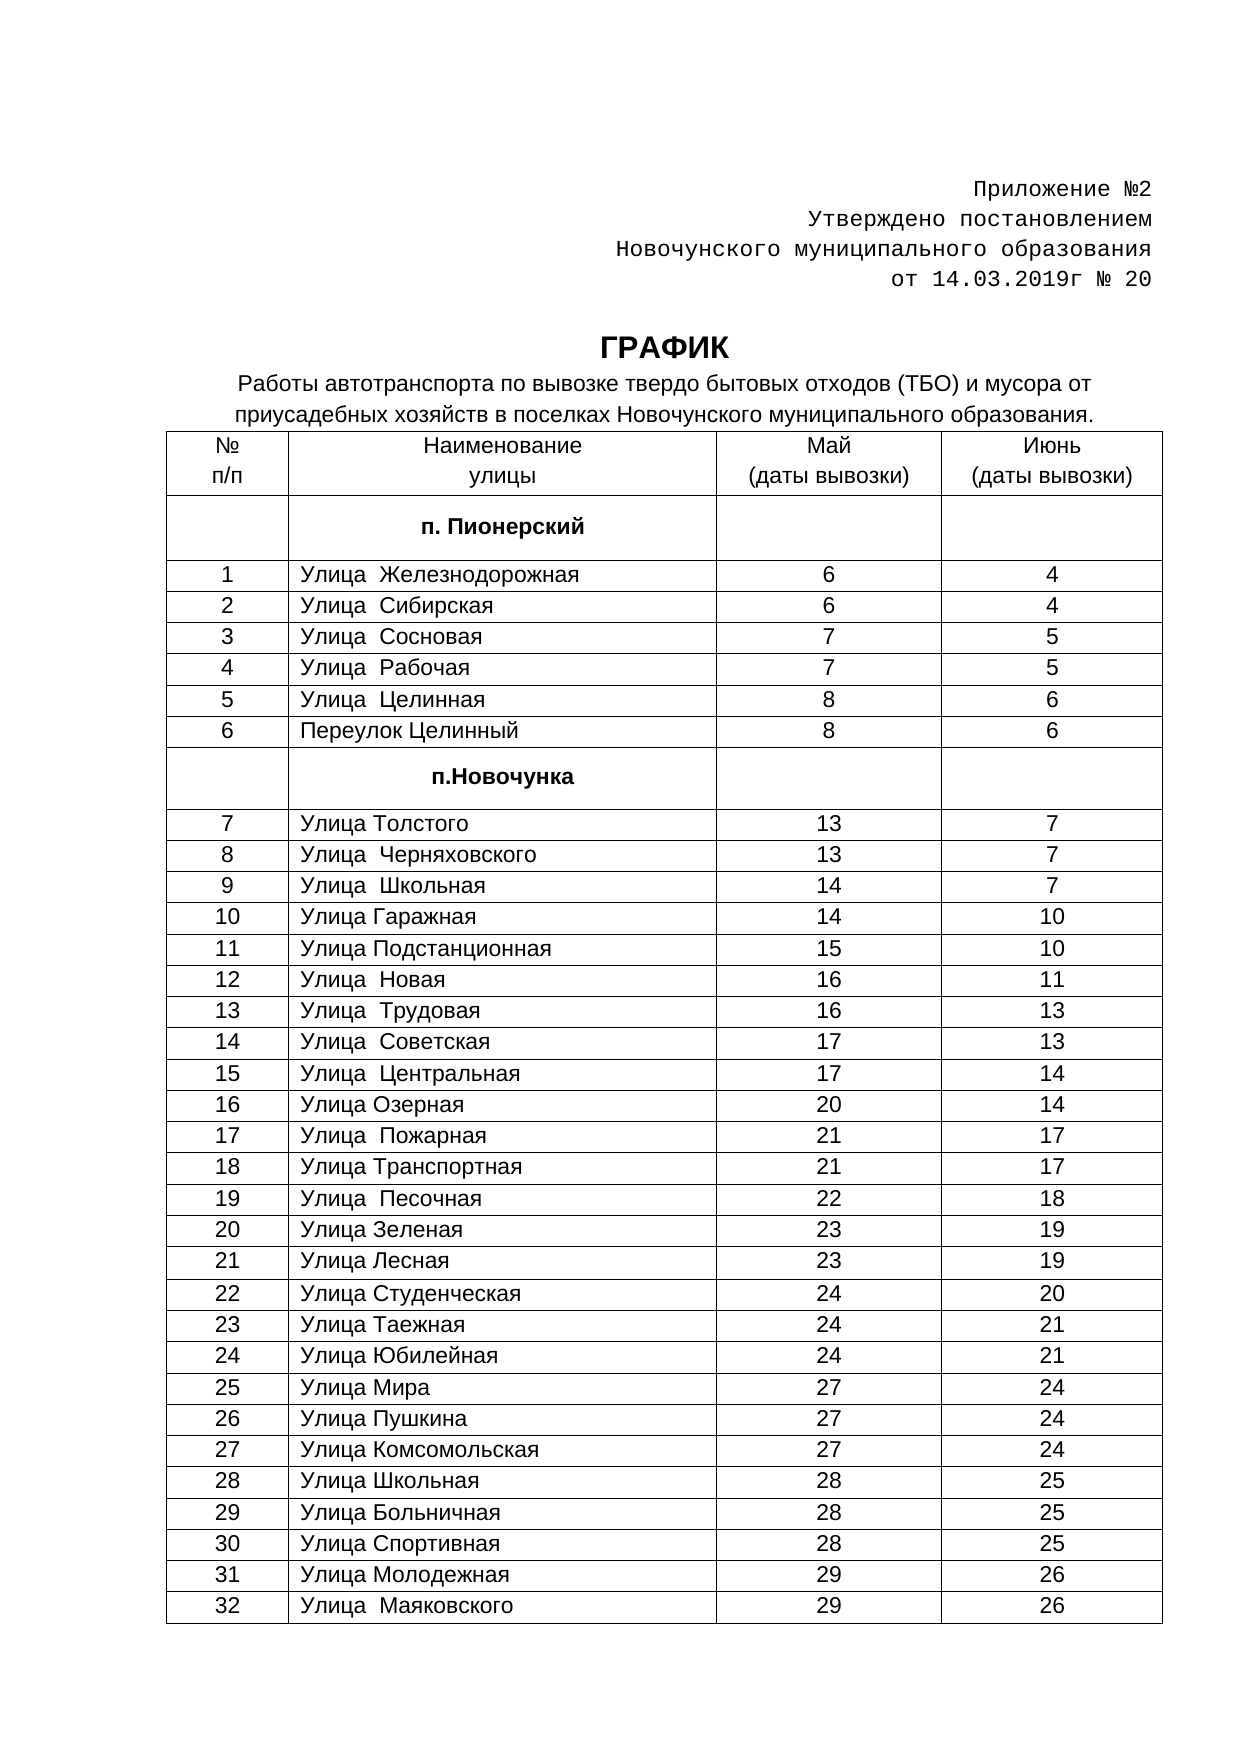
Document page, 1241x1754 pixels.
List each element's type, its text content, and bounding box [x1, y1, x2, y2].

text Новочунского муниципального образования [177, 237, 1152, 263]
table_cell 24 [717, 1280, 941, 1310]
table_cell 8 [717, 686, 941, 716]
table_cell 17 [942, 1153, 1162, 1183]
table_cell Улица Молодежная [289, 1561, 716, 1591]
table_cell 20 [167, 1216, 288, 1246]
table_cell 6 [717, 561, 941, 591]
table_cell Улица Пожарная [289, 1122, 716, 1152]
table_cell 19 [167, 1185, 288, 1215]
table_cell 15 [717, 935, 941, 965]
table_cell Улица Спортивная [289, 1530, 716, 1560]
table_cell Улица Таежная [289, 1311, 716, 1341]
table_cell 23 [717, 1216, 941, 1246]
table_cell 24 [717, 1342, 941, 1372]
table_cell 31 [167, 1561, 288, 1591]
table_cell 6 [717, 592, 941, 622]
table_cell Улица Школьная [289, 1467, 716, 1497]
table_cell 24 [167, 1342, 288, 1372]
table_cell 27 [717, 1405, 941, 1435]
text Приложение №2 [177, 178, 1152, 204]
table_cell 6 [942, 717, 1162, 747]
table_cell 22 [167, 1280, 288, 1310]
table_cell 26 [942, 1592, 1162, 1622]
table_cell 3 [167, 623, 288, 653]
table_cell Улица Толстого [289, 810, 716, 840]
table_cell 29 [717, 1592, 941, 1622]
table_cell 24 [942, 1436, 1162, 1466]
table_cell 11 [167, 935, 288, 965]
table_cell 17 [717, 1060, 941, 1090]
table_cell 7 [717, 623, 941, 653]
table_cell 20 [942, 1280, 1162, 1310]
table_cell Улица Пушкина [289, 1405, 716, 1435]
text Работы автотранспорта по вывозке твердо бытовых отходов (ТБО) и мусора от приусадебных хозяйств в поселках Новочунского муниципального образования. [177, 370, 1152, 427]
table_cell 18 [167, 1153, 288, 1183]
table_cell 27 [717, 1436, 941, 1466]
table_cell 16 [717, 966, 941, 996]
table_cell [167, 748, 288, 808]
table_cell [942, 496, 1162, 559]
table_cell 30 [167, 1530, 288, 1560]
table_cell Улица Подстанционная [289, 935, 716, 965]
table_cell 10 [167, 903, 288, 933]
table_cell 10 [942, 935, 1162, 965]
table_cell 28 [717, 1499, 941, 1529]
table_cell Улица Советская [289, 1028, 716, 1058]
table_cell [167, 496, 288, 559]
table_cell 21 [717, 1153, 941, 1183]
table_cell Улица Целинная [289, 686, 716, 716]
table_cell 28 [717, 1467, 941, 1497]
table_cell 6 [942, 686, 1162, 716]
table_cell Улица Трудовая [289, 997, 716, 1027]
table_cell Улица Сосновая [289, 623, 716, 653]
table_cell Улица Юбилейная [289, 1342, 716, 1372]
table_cell 4 [942, 561, 1162, 591]
table_cell 14 [942, 1091, 1162, 1121]
table_cell [942, 748, 1162, 808]
table_cell 14 [942, 1060, 1162, 1090]
table_cell 9 [167, 872, 288, 902]
table_cell 25 [942, 1467, 1162, 1497]
text ГРАФИК [177, 329, 1152, 365]
table_cell 23 [167, 1311, 288, 1341]
table_cell Улица Новая [289, 966, 716, 996]
table_cell Улица Центральная [289, 1060, 716, 1090]
table_cell 7 [942, 872, 1162, 902]
table_cell [717, 748, 941, 808]
table_cell 8 [167, 841, 288, 871]
table_cell Улица Озерная [289, 1091, 716, 1121]
table_cell 24 [717, 1311, 941, 1341]
table_cell 19 [942, 1216, 1162, 1246]
table_cell 28 [717, 1530, 941, 1560]
table_cell 10 [942, 903, 1162, 933]
table_cell 14 [717, 903, 941, 933]
table_cell 21 [167, 1247, 288, 1279]
table_header № п/п [167, 432, 288, 495]
text Утверждено постановлением [177, 207, 1152, 233]
table_cell Улица Черняховского [289, 841, 716, 871]
table_cell 5 [942, 654, 1162, 684]
table_cell 13 [167, 997, 288, 1027]
table_cell 21 [942, 1342, 1162, 1372]
table_cell 23 [717, 1247, 941, 1279]
table_cell 26 [942, 1561, 1162, 1591]
table_cell п.Новочунка [289, 748, 716, 808]
text от 14.03.2019г № 20 [177, 267, 1152, 293]
table_cell 12 [167, 966, 288, 996]
table_cell п. Пионерский [289, 496, 716, 559]
table_cell 26 [167, 1405, 288, 1435]
table_cell 11 [942, 966, 1162, 996]
table_cell Улица Школьная [289, 872, 716, 902]
table_cell Переулок Целинный [289, 717, 716, 747]
table_cell 25 [942, 1499, 1162, 1529]
table_cell 7 [942, 841, 1162, 871]
table_cell 7 [167, 810, 288, 840]
table_cell [717, 496, 941, 559]
table_cell 25 [167, 1374, 288, 1404]
table_header Май (даты вывозки) [717, 432, 941, 495]
table_cell Улица Песочная [289, 1185, 716, 1215]
table_cell 19 [942, 1247, 1162, 1279]
table_cell Улица Зеленая [289, 1216, 716, 1246]
table_cell Улица Транспортная [289, 1153, 716, 1183]
table_cell 27 [167, 1436, 288, 1466]
table_cell 13 [942, 997, 1162, 1027]
table_cell 16 [717, 997, 941, 1027]
table_cell 14 [167, 1028, 288, 1058]
table_cell 4 [942, 592, 1162, 622]
table_cell 13 [942, 1028, 1162, 1058]
table_cell 13 [717, 841, 941, 871]
table_cell 27 [717, 1374, 941, 1404]
table_cell 17 [717, 1028, 941, 1058]
table_cell Улица Железнодорожная [289, 561, 716, 591]
table_cell 14 [717, 872, 941, 902]
table_header Июнь (даты вывозки) [942, 432, 1162, 495]
table_cell 24 [942, 1374, 1162, 1404]
table_cell Улица Комсомольская [289, 1436, 716, 1466]
table_cell 25 [942, 1530, 1162, 1560]
table_cell 5 [167, 686, 288, 716]
table_cell Улица Студенческая [289, 1280, 716, 1310]
table_cell 18 [942, 1185, 1162, 1215]
table_cell 1 [167, 561, 288, 591]
table_cell 7 [717, 654, 941, 684]
table_cell Улица Рабочая [289, 654, 716, 684]
table_cell 15 [167, 1060, 288, 1090]
table_cell 5 [942, 623, 1162, 653]
table_cell 2 [167, 592, 288, 622]
table_cell 29 [167, 1499, 288, 1529]
table_cell Улица Больничная [289, 1499, 716, 1529]
table_cell 21 [942, 1311, 1162, 1341]
table_cell 4 [167, 654, 288, 684]
table_cell Улица Маяковского [289, 1592, 716, 1622]
table_cell 32 [167, 1592, 288, 1622]
table_cell Улица Гаражная [289, 903, 716, 933]
table_cell 29 [717, 1561, 941, 1591]
table_cell 21 [717, 1122, 941, 1152]
table_cell 22 [717, 1185, 941, 1215]
table_cell 6 [167, 717, 288, 747]
table_cell 7 [942, 810, 1162, 840]
table_cell 24 [942, 1405, 1162, 1435]
table_cell 16 [167, 1091, 288, 1121]
table_cell 17 [167, 1122, 288, 1152]
table_cell 8 [717, 717, 941, 747]
table_cell Улица Лесная [289, 1247, 716, 1279]
table_cell 28 [167, 1467, 288, 1497]
table_header Наименование улицы [289, 432, 716, 495]
table_cell Улица Мира [289, 1374, 716, 1404]
table_cell Улица Сибирская [289, 592, 716, 622]
table_cell 20 [717, 1091, 941, 1121]
table_cell 17 [942, 1122, 1162, 1152]
table_cell 13 [717, 810, 941, 840]
